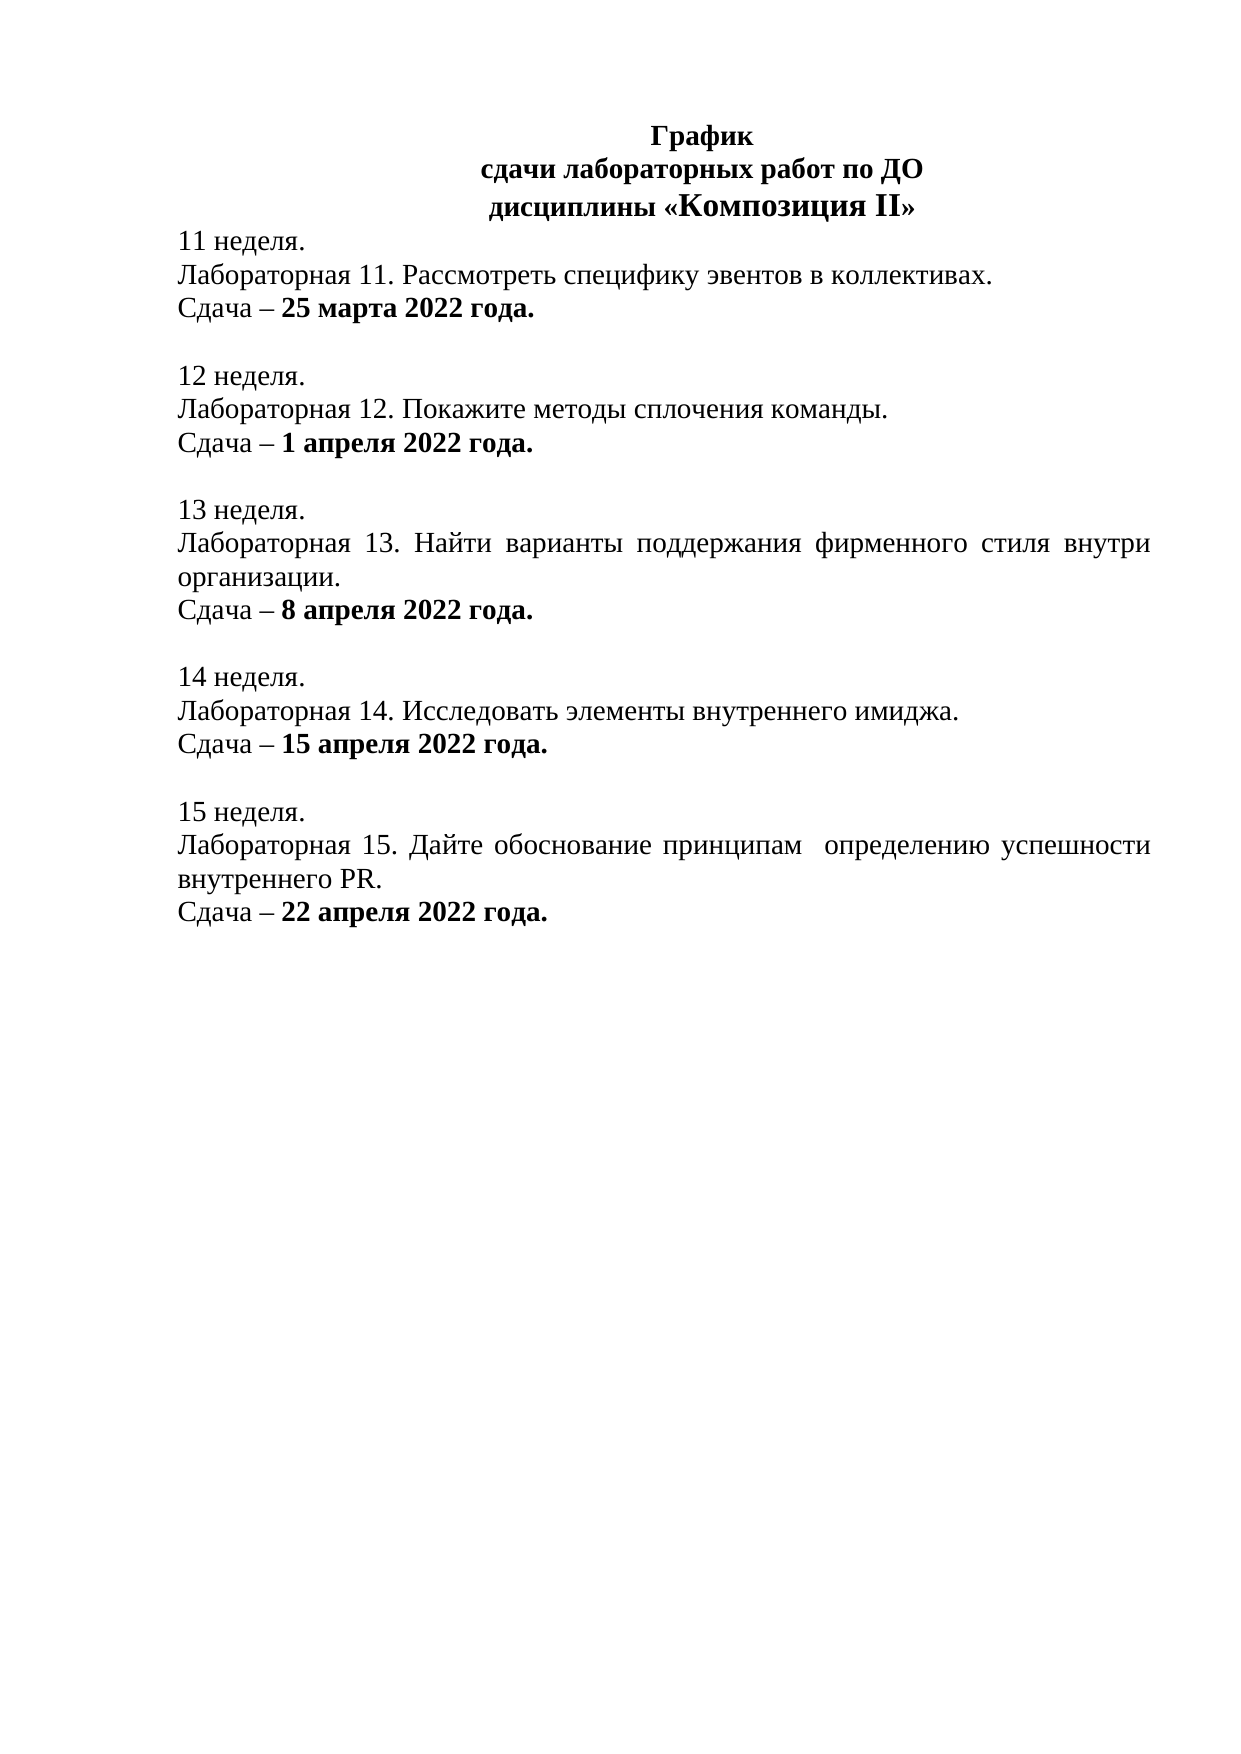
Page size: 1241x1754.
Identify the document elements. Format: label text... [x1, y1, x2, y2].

text Сдача – 22 апреля 2022 года. [177, 894, 1152, 928]
text Сдача – 1 апреля 2022 года. [177, 425, 1152, 458]
text Лабораторная 11. Рассмотреть специфику эвентов в коллективах. [177, 257, 1152, 291]
text 13 неделя. [177, 492, 1152, 525]
text Лабораторная 14. Исследовать элементы внутреннего имиджа. [177, 693, 1152, 727]
text 12 неделя. [177, 358, 1152, 391]
text Лабораторная 13. Найти варианты поддержания фирменного стиля внутри организации. [177, 525, 1152, 592]
text Сдача – 8 апреля 2022 года. [177, 592, 1152, 626]
text График [252, 118, 1152, 152]
text Сдача – 25 марта 2022 года. [177, 291, 1152, 324]
text дисциплины «Композиция ІІ» [252, 185, 1152, 223]
text 11 неделя. [177, 223, 1152, 257]
text 14 неделя. [177, 659, 1152, 693]
text сдачи лабораторных работ по ДО [252, 152, 1152, 185]
text Лабораторная 12. Покажите методы сплочения команды. [177, 391, 1152, 425]
text Сдача – 15 апреля 2022 года. [177, 727, 1152, 760]
text Лабораторная 15. Дайте обоснование принципам определению успешности внутреннего PR. [177, 827, 1152, 894]
text 15 неделя. [177, 794, 1152, 827]
